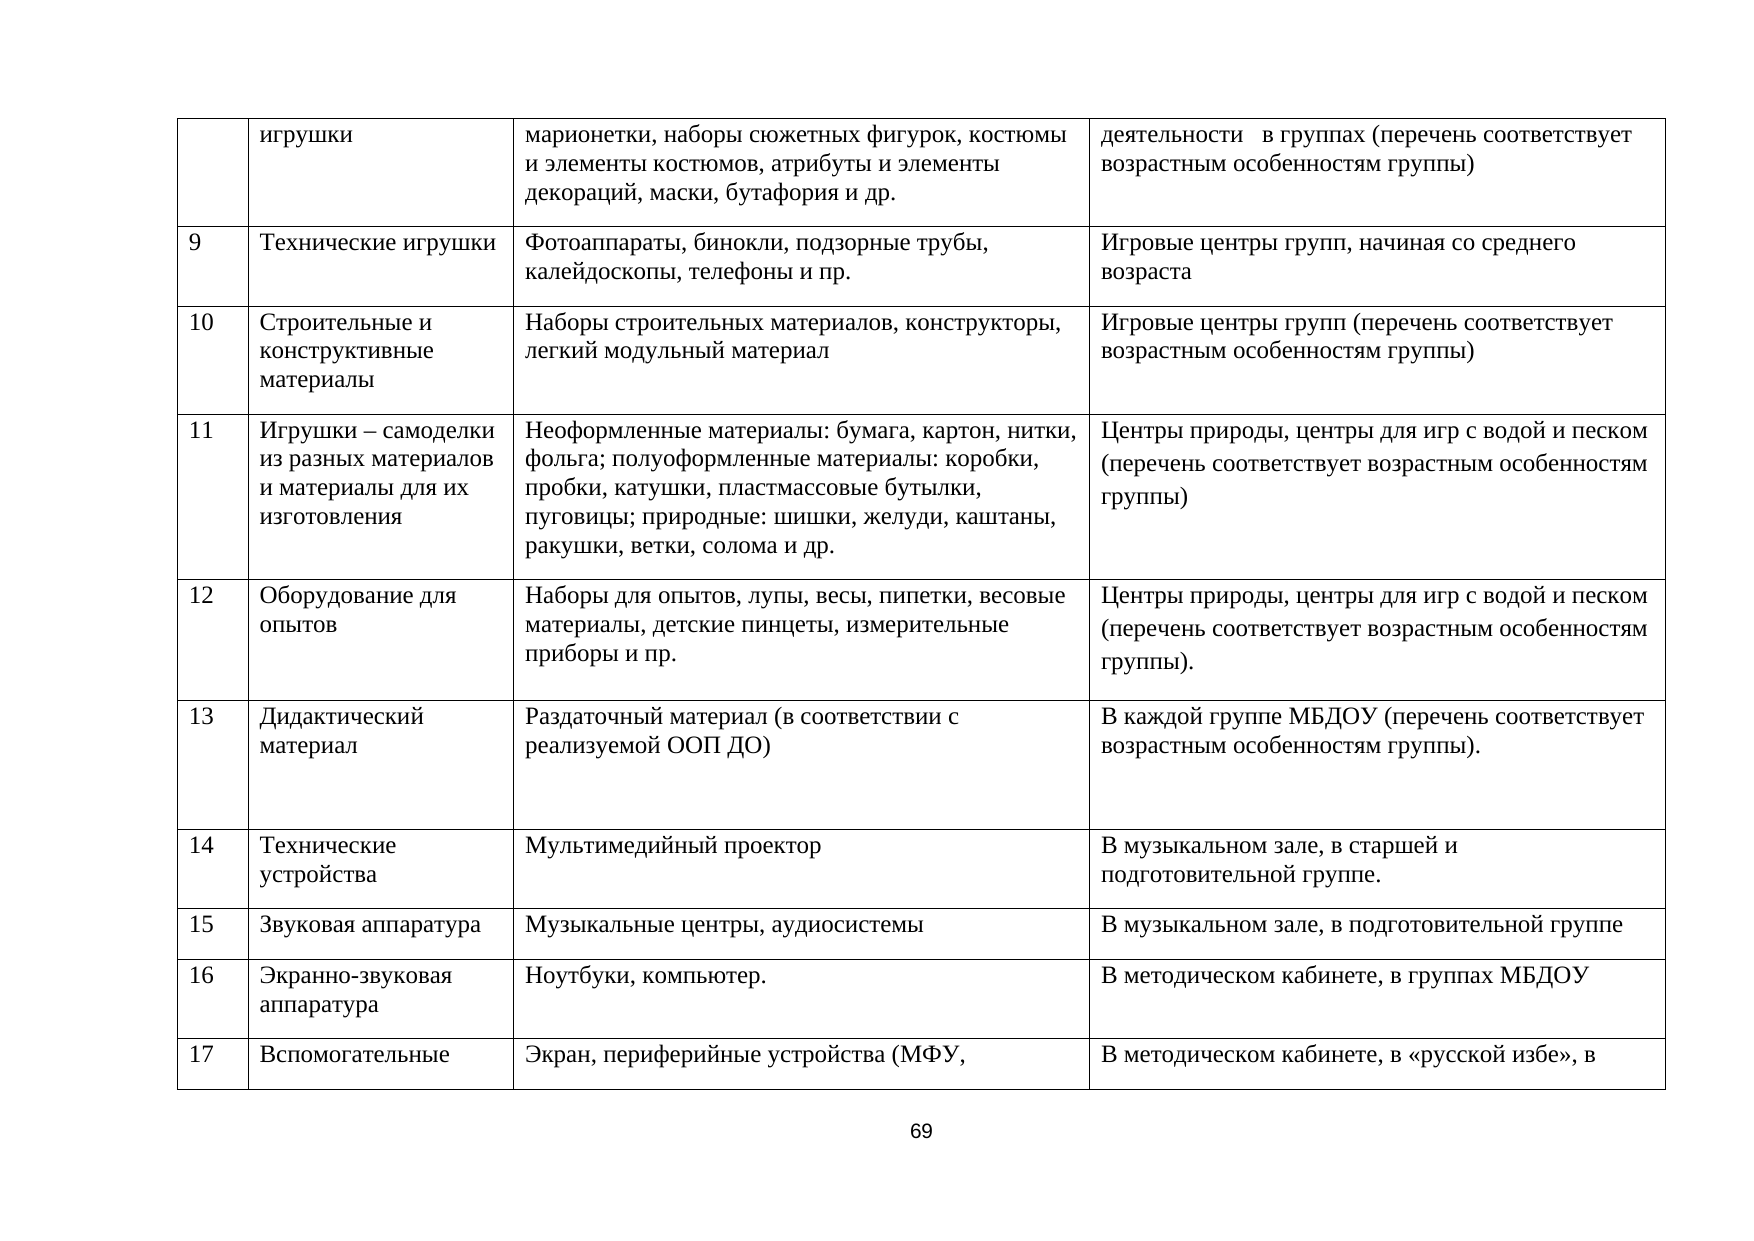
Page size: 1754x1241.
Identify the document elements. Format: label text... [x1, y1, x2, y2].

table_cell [249, 1039, 513, 1089]
table_cell В методическом кабинете, в группах МБДОУ [1090, 960, 1665, 1038]
table_cell Раздаточный материал (в соответствии с реализуемой ООП ДО) [514, 701, 1089, 829]
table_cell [249, 119, 513, 226]
table_cell Неоформленные материалы: бумага, картон, нитки, фольга; полуоформленные материалы: коробки, пробки, катушки, пластмассовые бутылки, пуговицы; природные: шишки, желуди, каштаны, ракушки, ветки, солома и др. [514, 415, 1089, 579]
table_cell 8 [178, 119, 248, 226]
table_cell 14 [178, 830, 248, 908]
table_cell 9 [178, 227, 248, 306]
table_cell 15 [178, 909, 248, 959]
table_cell 10 [178, 307, 248, 414]
table_cell Звуковая аппаратура [249, 909, 513, 959]
table_cell В музыкальном зале, в старшей и подготовительной группе. [1090, 830, 1665, 908]
table_cell Наборы строительных материалов, конструкторы, легкий модульный материал [514, 307, 1089, 414]
table_cell Центры природы, центры для игр с водой и песком (перечень соответствует возрастным особенностям группы). [1090, 580, 1665, 700]
table_cell 11 [178, 415, 248, 579]
table_cell 13 [178, 701, 248, 829]
table_cell 17 [178, 1039, 248, 1089]
table_cell 12 [178, 580, 248, 700]
table_cell Игровые центры групп (перечень соответствует возрастным особенностям группы) [1090, 307, 1665, 414]
table_cell Экранно-звуковая аппаратура [249, 960, 513, 1038]
table_cell Ноутбуки, компьютер. [514, 960, 1089, 1038]
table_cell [514, 119, 1089, 226]
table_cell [1090, 1039, 1665, 1089]
table_cell Мультимедийный проектор [514, 830, 1089, 908]
table_cell В каждой группе МБДОУ (перечень соответствует возрастным особенностям группы). [1090, 701, 1665, 829]
table_cell Технические игрушки [249, 227, 513, 306]
table_cell Игрушки – самоделки из разных материалов и материалы для их изготовления [249, 415, 513, 579]
table_cell Дидактический материал [249, 701, 513, 829]
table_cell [1090, 119, 1665, 226]
table_cell Наборы для опытов, лупы, весы, пипетки, весовые материалы, детские пинцеты, измерительные приборы и пр. [514, 580, 1089, 700]
table_cell Музыкальные центры, аудиосистемы [514, 909, 1089, 959]
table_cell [514, 1039, 1089, 1089]
table_cell Технические устройства [249, 830, 513, 908]
table_cell 16 [178, 960, 248, 1038]
table_cell Центры природы, центры для игр с водой и песком (перечень соответствует возрастным особенностям группы) [1090, 415, 1665, 579]
table_cell Фотоаппараты, бинокли, подзорные трубы, калейдоскопы, телефоны и пр. [514, 227, 1089, 306]
table_cell Игровые центры групп, начиная со среднего возраста [1090, 227, 1665, 306]
table_cell В музыкальном зале, в подготовительной группе [1090, 909, 1665, 959]
table_cell Строительные и конструктивные материалы [249, 307, 513, 414]
table_cell Оборудование для опытов [249, 580, 513, 700]
